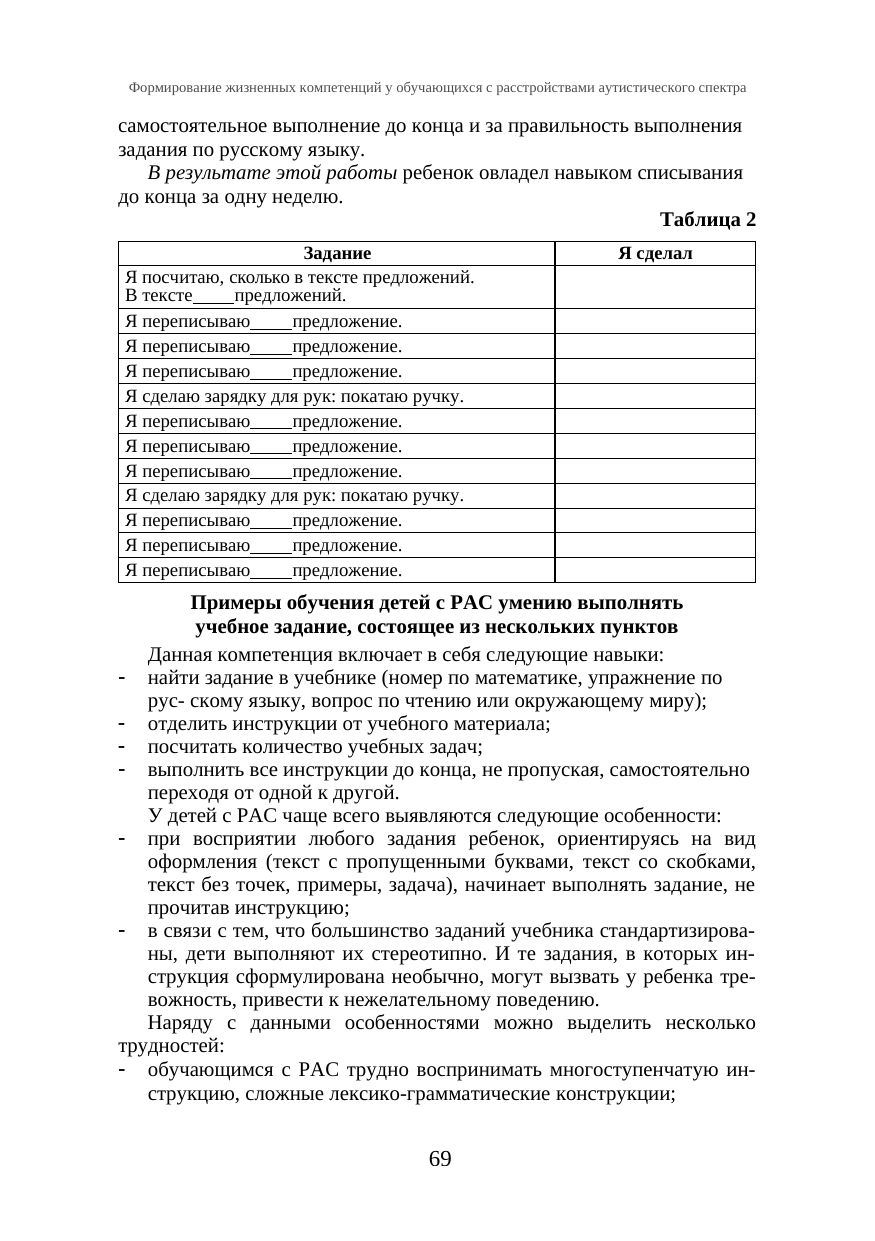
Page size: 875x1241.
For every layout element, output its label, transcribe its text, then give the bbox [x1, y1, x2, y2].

list найти задание в учебнике (номер по математике, упражнение по рус- скому языку, вопрос по чтению или окружающему миру); [118, 666, 756, 712]
table_cell [556, 459, 755, 482]
text Примеры обучения детей с РАС умению выполнять учебное задание, состоящее из нескольких пунктов [190, 591, 684, 638]
table_cell [556, 409, 755, 433]
table_cell Я переписываю предложение. [119, 434, 554, 458]
table_cell [556, 309, 755, 333]
table_cell Я переписываю предложение. [119, 459, 554, 482]
table_cell [556, 509, 755, 532]
text В результате этой работы ребенок овладел навыком списывания до конца за одну неделю. [118, 161, 757, 208]
list выполнить все инструкции до конца, не пропуская, самостоятельно переходя от одной к другой. [118, 758, 756, 804]
text Данная компетенция включает в себя следующие навыки: [148, 643, 768, 666]
table_cell [556, 558, 755, 582]
table_cell Я переписываю предложение. [119, 509, 554, 532]
table_cell Я переписываю предложение. [119, 558, 554, 582]
table_cell Я переписываю предложение. [119, 533, 554, 557]
table_header Задание [119, 242, 554, 264]
table_cell Я сделаю зарядку для рук: покатаю ручку. [119, 484, 554, 507]
table_cell [556, 266, 755, 308]
list отделить инструкции от учебного материала; [118, 712, 768, 735]
table_cell [556, 434, 755, 458]
table_cell [556, 384, 755, 408]
table_cell [556, 334, 755, 358]
list в связи с тем, что большинство заданий учебника стандартизирова- ны, дети выполняют их стереотипно. И те задания, в которых ин- струкция сформулирована необычно, могут вызвать у ребенка тре- вожность, привести к нежелательному поведению. [118, 919, 756, 1011]
list при восприятии любого задания ребенок, ориентируясь на вид оформления (текст с пропущенными буквами, текст со скобками, текст без точек, примеры, задача), начинает выполнять задание, не прочитав инструкцию; [118, 827, 756, 919]
table_cell [556, 359, 755, 383]
table_cell Я переписываю предложение. [119, 334, 554, 358]
table_cell [556, 533, 755, 557]
list обучающимся с РАС трудно воспринимать многоступенчатую ин- струкцию, сложные лексико-грамматические конструкции; [118, 1057, 756, 1105]
table_cell Я посчитаю, сколько в тексте предложений. В тексте предложений. [119, 266, 554, 308]
text Формирование жизненных компетенций у обучающихся с расстройствами аутистического спектра [128, 78, 768, 95]
text самостоятельное выполнение до конца и за правильность выполнения задания по русскому языку. [118, 112, 768, 161]
list посчитать количество учебных задач; [118, 735, 768, 758]
table_cell Я переписываю предложение. [119, 359, 554, 383]
text Наряду с данными особенностями можно выделить несколько трудностей: [118, 1011, 756, 1057]
subtitle Таблица 2 [106, 208, 756, 231]
text У детей с РАС чаще всего выявляются следующие особенности: [148, 804, 768, 827]
table_cell Я переписываю предложение. [119, 309, 554, 333]
table_cell Я сделаю зарядку для рук: покатаю ручку. [119, 384, 554, 408]
table_cell Я переписываю предложение. [119, 409, 554, 433]
table_header Я сделал [556, 242, 755, 264]
table_cell [556, 484, 755, 507]
